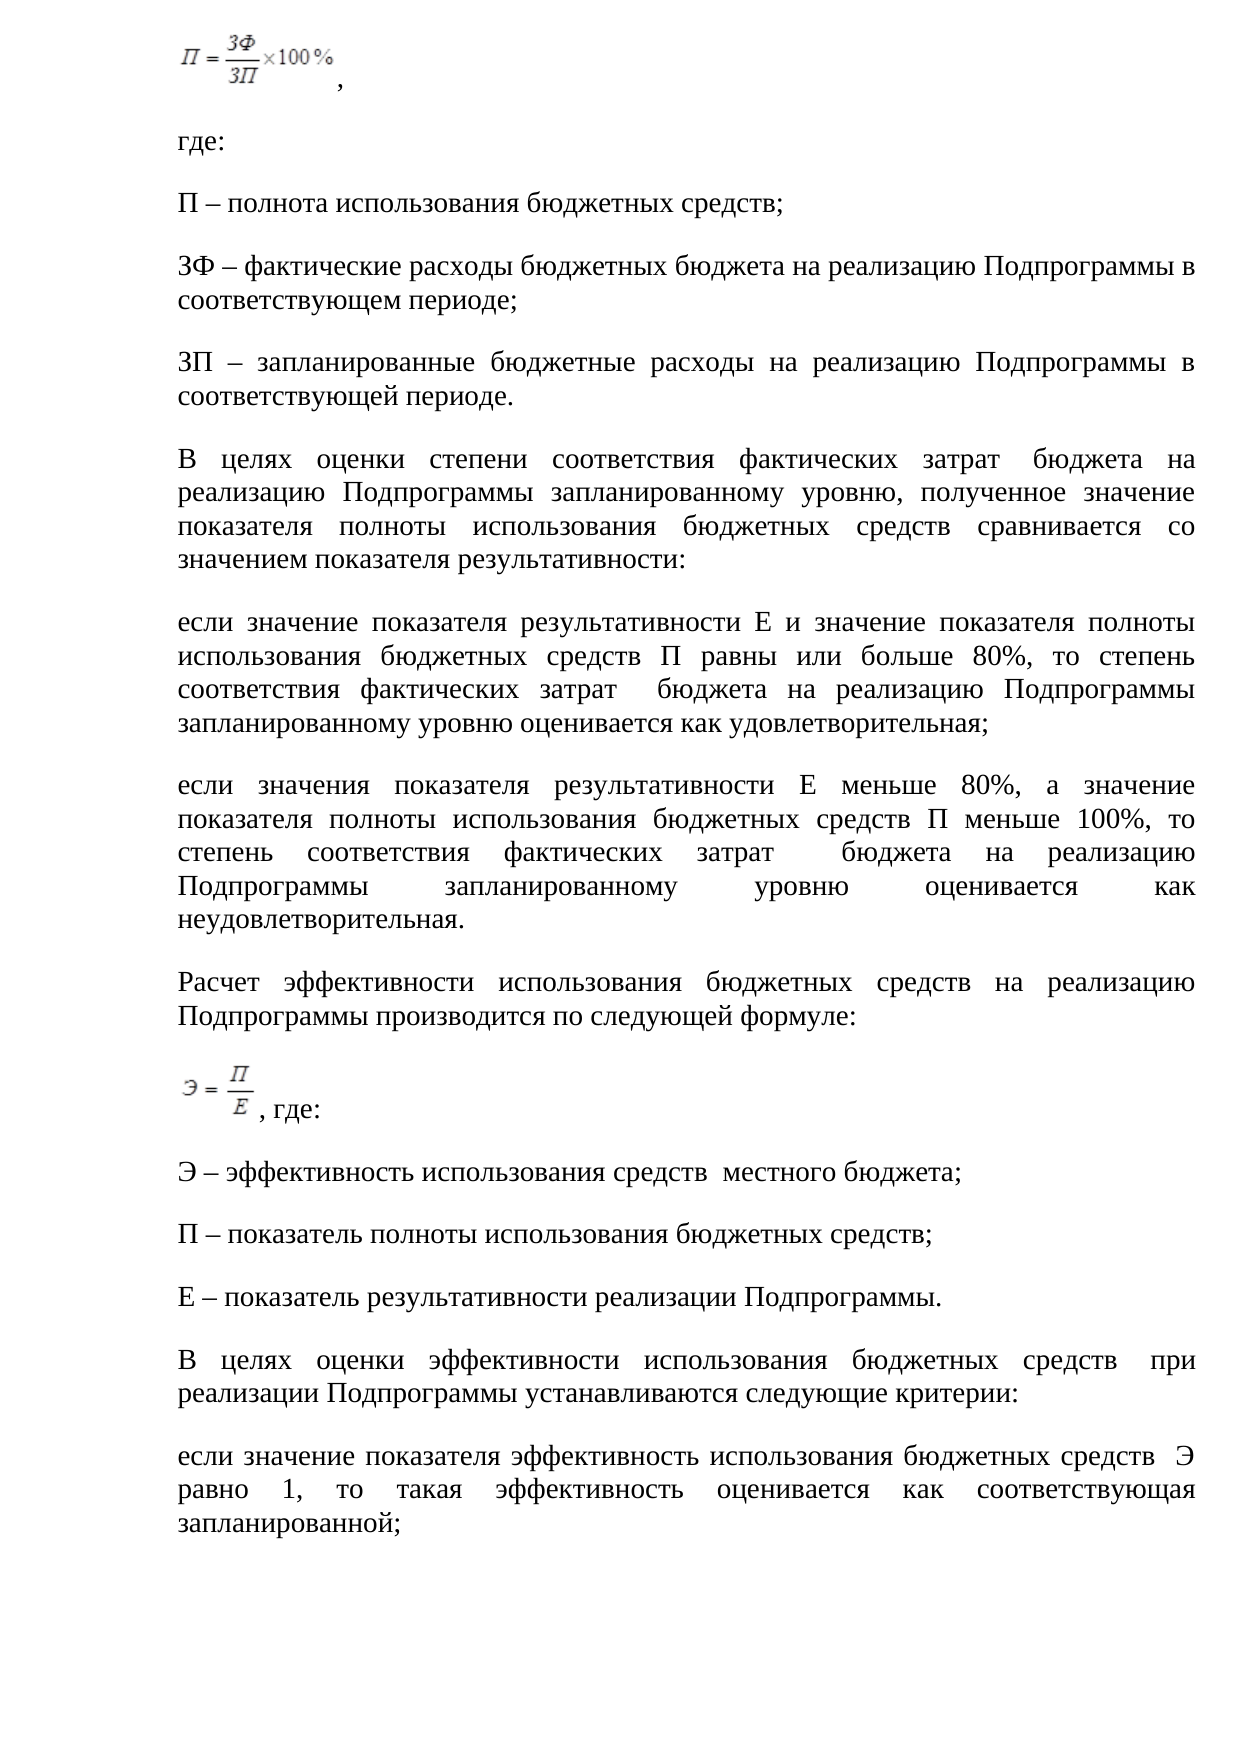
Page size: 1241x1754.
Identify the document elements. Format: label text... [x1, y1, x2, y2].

text ЗФ – фактические расходы бюджетных бюджета на реализацию Подпрограммы в соответствующем периоде; [177, 248, 1196, 315]
text E – показатель результативности реализации Подпрограммы. [177, 1279, 1196, 1313]
picture [177, 29, 337, 88]
text , [177, 29, 1196, 94]
text если значения показателя результативности E меньше 80%, а значение показателя полноты использования бюджетных средств П меньше 100%, то степень соответствия фактических затрат бюджета на реализацию Подпрограммы запланированному уровню оценивается как неудовлетворительная. [177, 767, 1196, 935]
text если значение показателя эффективность использования бюджетных средств Э равно 1, то такая эффективность оценивается как соответствующая запланированной; [177, 1438, 1196, 1539]
text В целях оценки эффективности использования бюджетных средств при реализации Подпрограммы устанавливаются следующие критерии: [177, 1342, 1196, 1409]
text Расчет эффективности использования бюджетных средств на реализацию Подпрограммы производится по следующей формуле: [177, 964, 1196, 1031]
text П – показатель полноты использования бюджетных средств; [177, 1216, 1196, 1250]
picture [177, 1060, 259, 1119]
text П – полнота использования бюджетных средств; [177, 186, 1196, 219]
text Э – эффективность использования средств местного бюджета; [177, 1154, 1196, 1187]
text ЗП – запланированные бюджетные расходы на реализацию Подпрограммы в соответствующей периоде. [177, 344, 1196, 412]
text , где: [177, 1061, 1196, 1124]
text где: [177, 123, 1196, 156]
text если значение показателя результативности E и значение показателя полноты использования бюджетных средств П равны или больше 80%, то степень соответствия фактических затрат бюджета на реализацию Подпрограммы запланированному уровню оценивается как удовлетворительная; [177, 604, 1196, 738]
text В целях оценки степени соответствия фактических затрат бюджета на реализацию Подпрограммы запланированному уровню, полученное значение показателя полноты использования бюджетных средств сравнивается со значением показателя результативности: [177, 441, 1196, 575]
